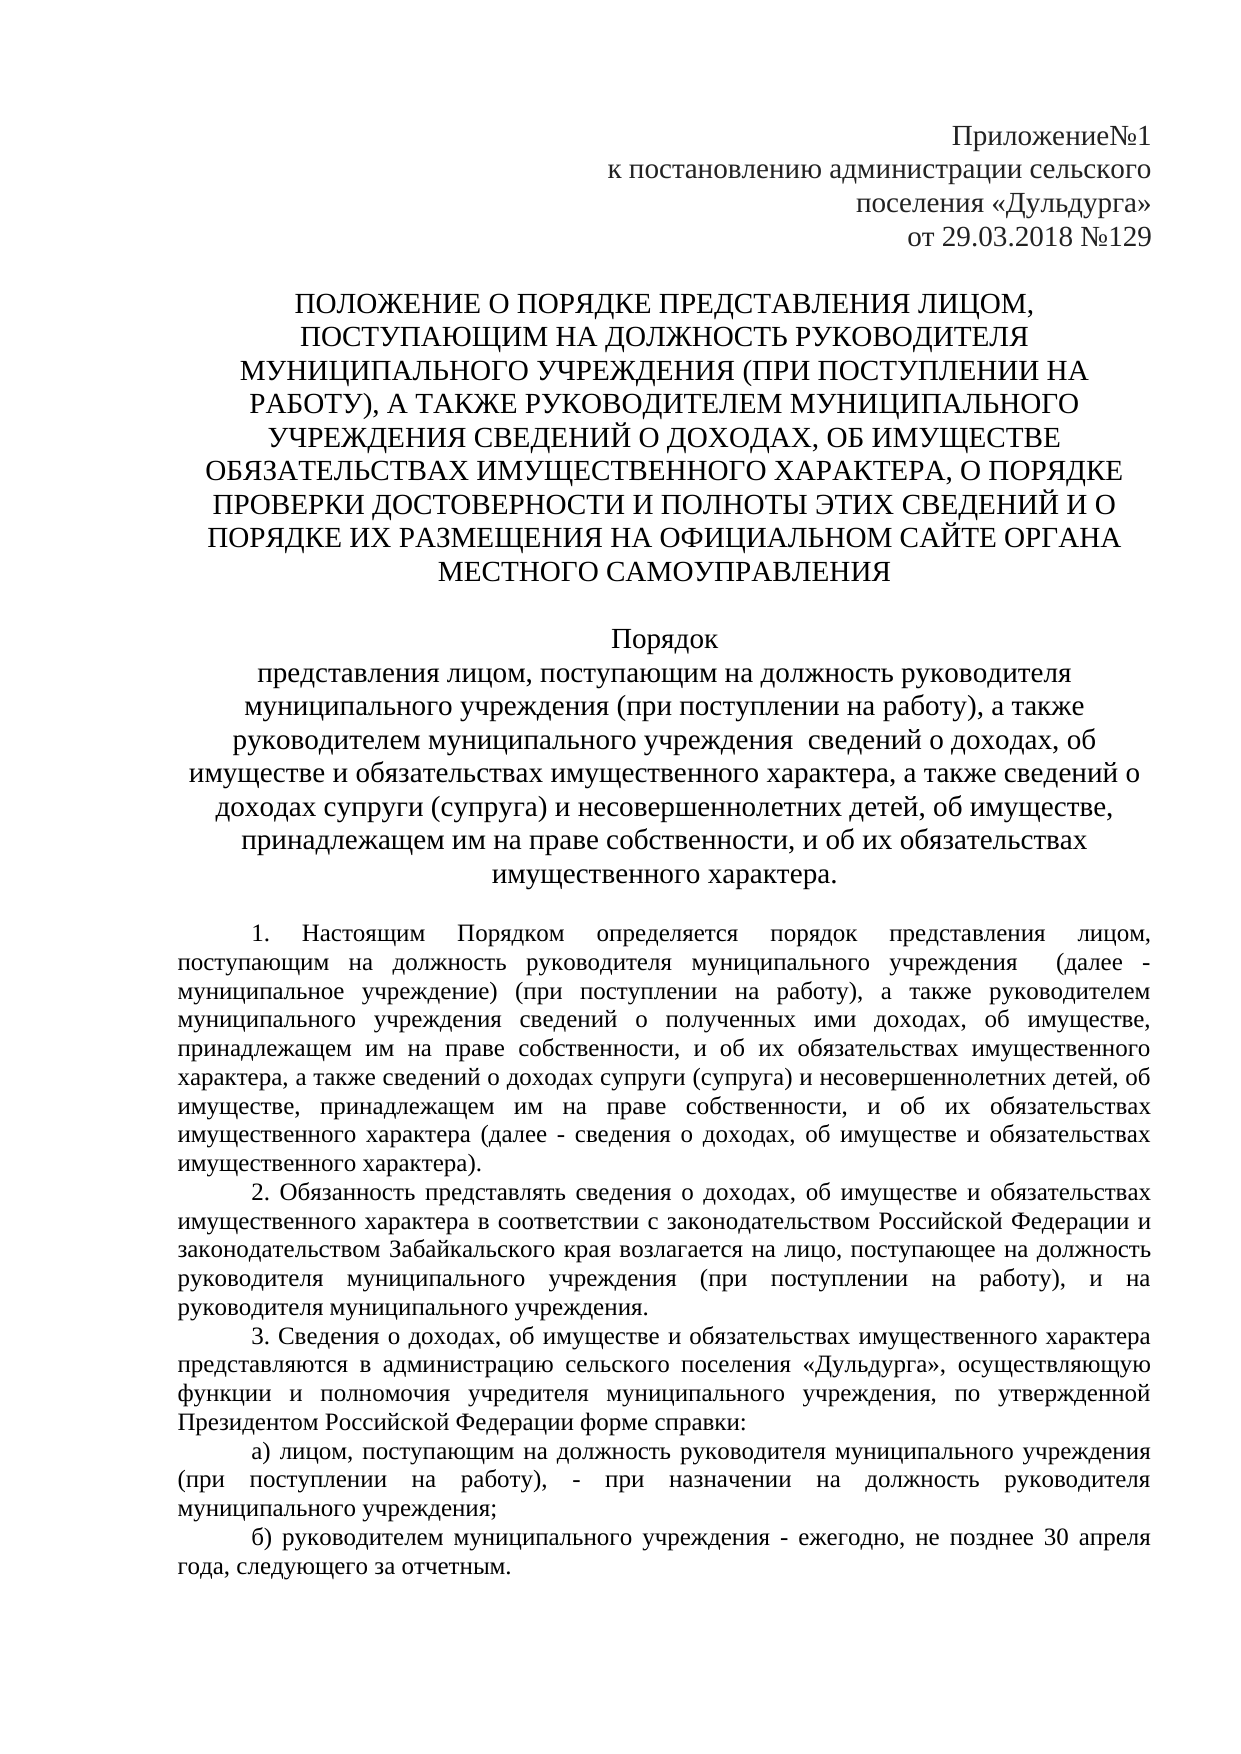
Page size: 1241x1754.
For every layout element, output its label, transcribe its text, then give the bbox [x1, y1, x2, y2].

text 3. Сведения о доходах, об имуществе и обязательствах имущественного характера представляются в администрацию сельского поселения «Дульдурга», осуществляющую функции и полномочия учредителя муниципального учреждения, по утвержденной Президентом Российской Федерации форме справки: [177, 1321, 1152, 1436]
text 2. Обязанность представлять сведения о доходах, об имуществе и обязательствах имущественного характера в соответствии с законодательством Российской Федерации и законодательством Забайкальского края возлагается на лицо, поступающее на должность руководителя муниципального учреждения (при поступлении на работу), и на руководителя муниципального учреждения. [177, 1177, 1152, 1321]
text а) лицом, поступающим на должность руководителя муниципального учреждения (при поступлении на работу), - при назначении на должность руководителя муниципального учреждения; [177, 1436, 1152, 1522]
text Порядок представления лицом, поступающим на должность руководителя муниципального учреждения (при поступлении на работу), а также руководителем муниципального учреждения сведений о доходах, об имуществе и обязательствах имущественного характера, а также сведений о доходах супруги (супруга) и несовершеннолетних детей, об имуществе, принадлежащем им на праве собственности, и об их обязательствах имущественного характера. [177, 621, 1152, 889]
text ПОЛОЖЕНИЕ О ПОРЯДКЕ ПРЕДСТАВЛЕНИЯ ЛИЦОМ, ПОСТУПАЮЩИМ НА ДОЛЖНОСТЬ РУКОВОДИТЕЛЯ МУНИЦИПАЛЬНОГО УЧРЕЖДЕНИЯ (ПРИ ПОСТУПЛЕНИИ НА РАБОТУ), А ТАКЖЕ РУКОВОДИТЕЛЕМ МУНИЦИПАЛЬНОГО УЧРЕЖДЕНИЯ СВЕДЕНИЙ О ДОХОДАХ, ОБ ИМУЩЕСТВЕ ОБЯЗАТЕЛЬСТВАХ ИМУЩЕСТВЕННОГО ХАРАКТЕРА, О ПОРЯДКЕ ПРОВЕРКИ ДОСТОВЕРНОСТИ И ПОЛНОТЫ ЭТИХ СВЕДЕНИЙ И О ПОРЯДКЕ ИХ РАЗМЕЩЕНИЯ НА ОФИЦИАЛЬНОМ САЙТЕ ОРГАНА МЕСТНОГО САМОУПРАВЛЕНИЯ [177, 286, 1152, 588]
text к постановлению администрации сельского [177, 152, 1152, 185]
text Приложение№1 [177, 118, 1152, 152]
text от 29.03.2018 №129 [177, 219, 1152, 252]
text б) руководителем муниципального учреждения - ежегодно, не позднее 30 апреля года, следующего за отчетным. [177, 1522, 1152, 1579]
text 1. Настоящим Порядком определяется порядок представления лицом, поступающим на должность руководителя муниципального учреждения (далее - муниципальное учреждение) (при поступлении на работу), а также руководителем муниципального учреждения сведений о полученных ими доходах, об имуществе, принадлежащем им на праве собственности, и об их обязательствах имущественного характера, а также сведений о доходах супруги (супруга) и несовершеннолетних детей, об имуществе, принадлежащем им на праве собственности, и об их обязательствах имущественного характера (далее - сведения о доходах, об имуществе и обязательствах имущественного характера). [177, 918, 1152, 1177]
text поселения «Дульдурга» [177, 185, 1152, 219]
